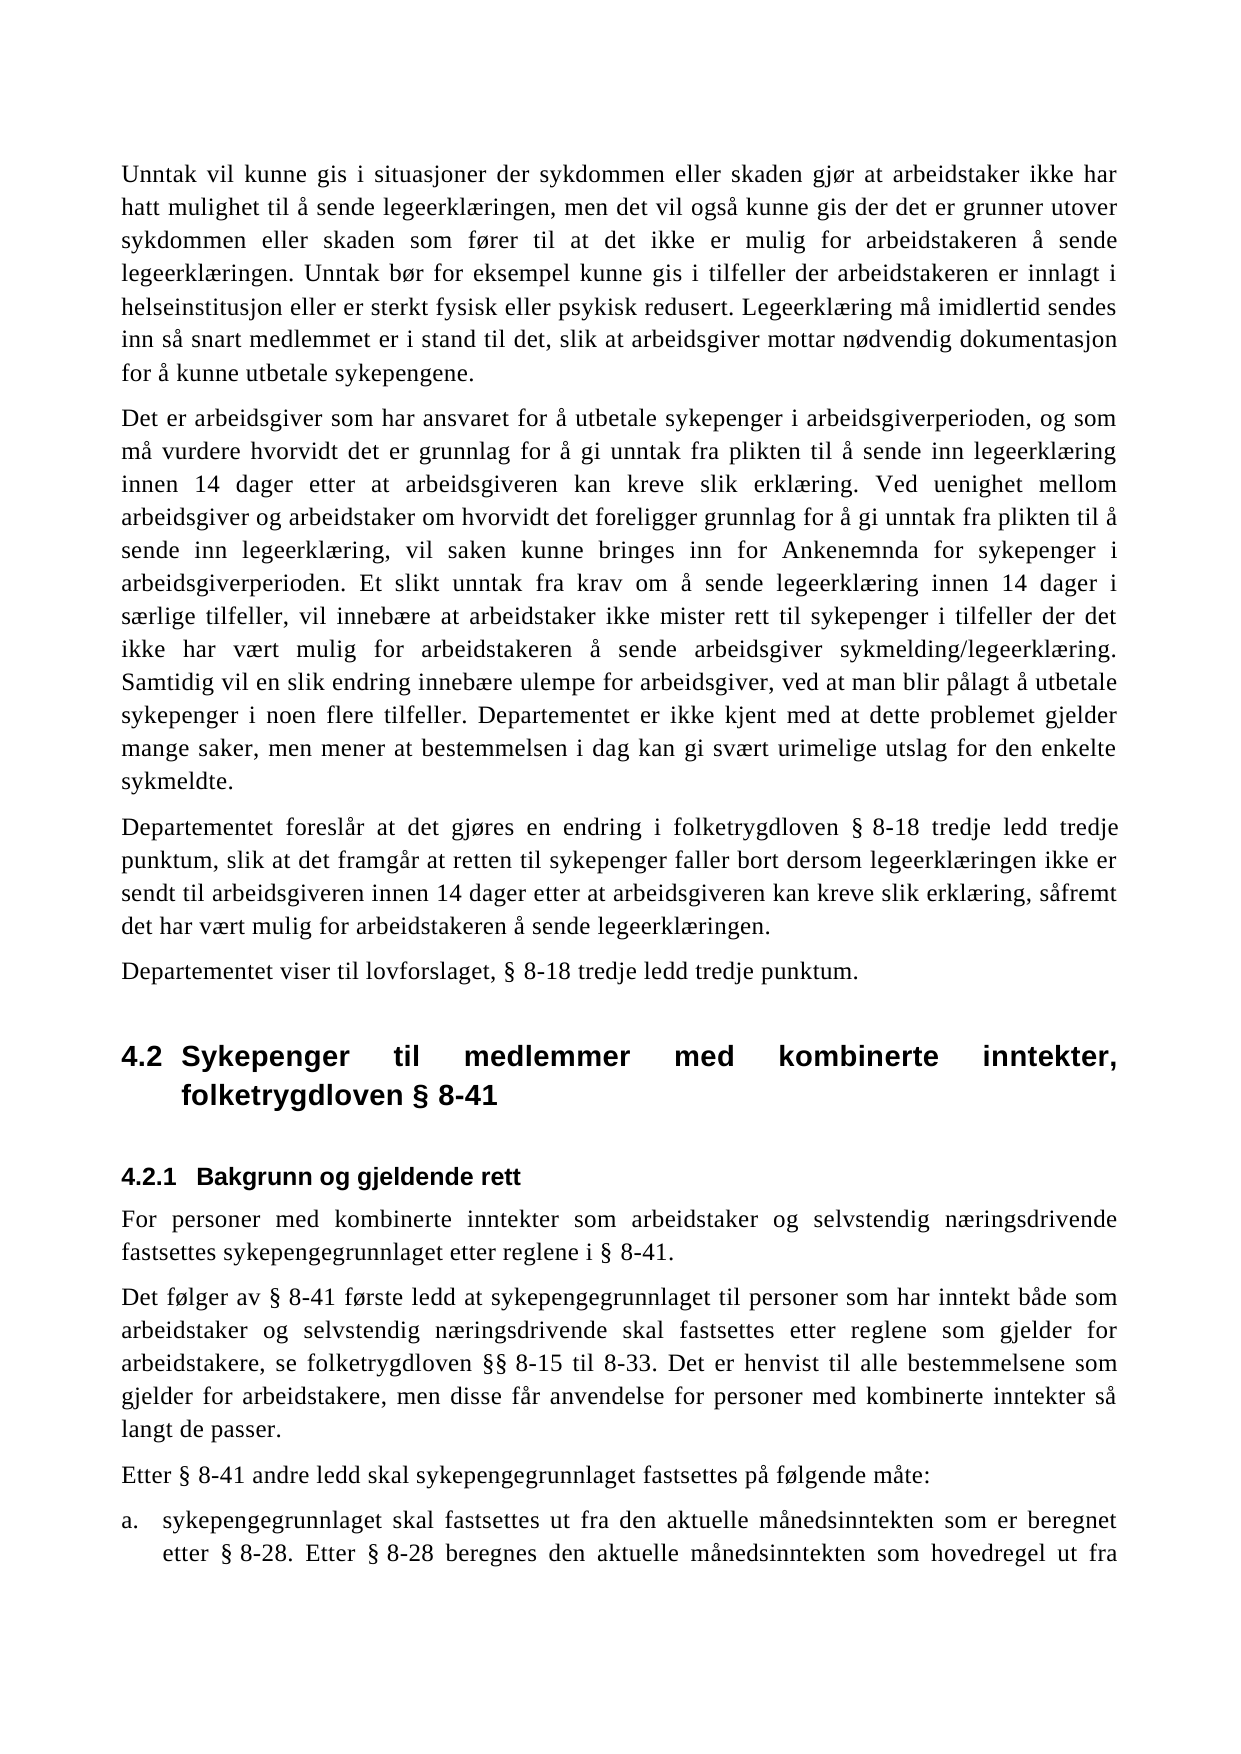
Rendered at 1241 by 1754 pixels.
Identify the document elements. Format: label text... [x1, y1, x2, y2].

text Det er arbeidsgiver som har ansvaret for å utbetale sykepenger i arbeidsgiverperioden, og som må vurdere hvorvidt det er grunnlag for å gi unntak fra plikten til å sende inn legeerklæring innen 14 dager etter at arbeidsgiveren kan kreve slik erklæring. Ved uenighet mellom arbeidsgiver og arbeidstaker om hvorvidt det foreligger grunnlag for å gi unntak fra plikten til å sende inn legeerklæring, vil saken kunne bringes inn for Ankenemnda for sykepenger i arbeidsgiverperioden. Et slikt unntak fra krav om å sende legeerklæring innen 14 dager i særlige tilfeller, vil innebære at arbeidstaker ikke mister rett til sykepenger i tilfeller der det ikke har vært mulig for arbeidstakeren å sende arbeidsgiver sykmelding/legeerklæring. Samtidig vil en slik endring innebære ulempe for arbeidsgiver, ved at man blir pålagt å utbetale sykepenger i noen flere tilfeller. Departementet er ikke kjent med at dette problemet gjelder mange saker, men mener at bestemmelsen i dag kan gi svært urimelige utslag for den enkelte sykmeldte. [121, 403, 1119, 795]
text Etter § 8-41 andre ledd skal sykepengegrunnlaget fastsettes på følgende måte: [121, 1460, 1119, 1489]
text For personer med kombinerte inntekter som arbeidstaker og selvstendig næringsdrivende fastsettes sykepengegrunnlaget etter reglene i § 8-41. [121, 1204, 1119, 1266]
text Departementet foreslår at det gjøres en endring i folketrygdloven § 8-18 tredje ledd tredje punktum, slik at det framgår at retten til sykepenger faller bort dersom legeerklæringen ikke er sendt til arbeidsgiveren innen 14 dager etter at arbeidsgiveren kan kreve slik erklæring, såfremt det har vært mulig for arbeidstakeren å sende legeerklæringen. [121, 812, 1119, 940]
subtitle Bakgrunn og gjeldende rett [121, 1162, 1119, 1191]
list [121, 1505, 1119, 1567]
text Unntak vil kunne gis i situasjoner der sykdommen eller skaden gjør at arbeidstaker ikke har hatt mulighet til å sende legeerklæringen, men det vil også kunne gis der det er grunner utover sykdommen eller skaden som fører til at det ikke er mulig for arbeidstakeren å sende legeerklæringen. Unntak bør for eksempel kunne gis i tilfeller der arbeidstakeren er innlagt i helseinstitusjon eller er sterkt fysisk eller psykisk redusert. Legeerklæring må imidlertid sendes inn så snart medlemmet er i stand til det, slik at arbeidsgiver mottar nødvendig dokumentasjon for å kunne utbetale sykepengene. [121, 159, 1119, 386]
text Departementet viser til lovforslaget, § 8-18 tredje ledd tredje punktum. [121, 956, 1119, 985]
text Det følger av § 8-41 første ledd at sykepengegrunnlaget til personer som har inntekt både som arbeidstaker og selvstendig næringsdrivende skal fastsettes etter reglene som gjelder for arbeidstakere, se folketrygdloven §§ 8-15 til 8-33. Det er henvist til alle bestemmelsene som gjelder for arbeidstakere, men disse får anvendelse for personer med kombinerte inntekter så langt de passer. [121, 1282, 1119, 1443]
subtitle Sykepenger til medlemmer med kombinerte inntekter, folketrygdloven § 8-41 [121, 1039, 1119, 1112]
